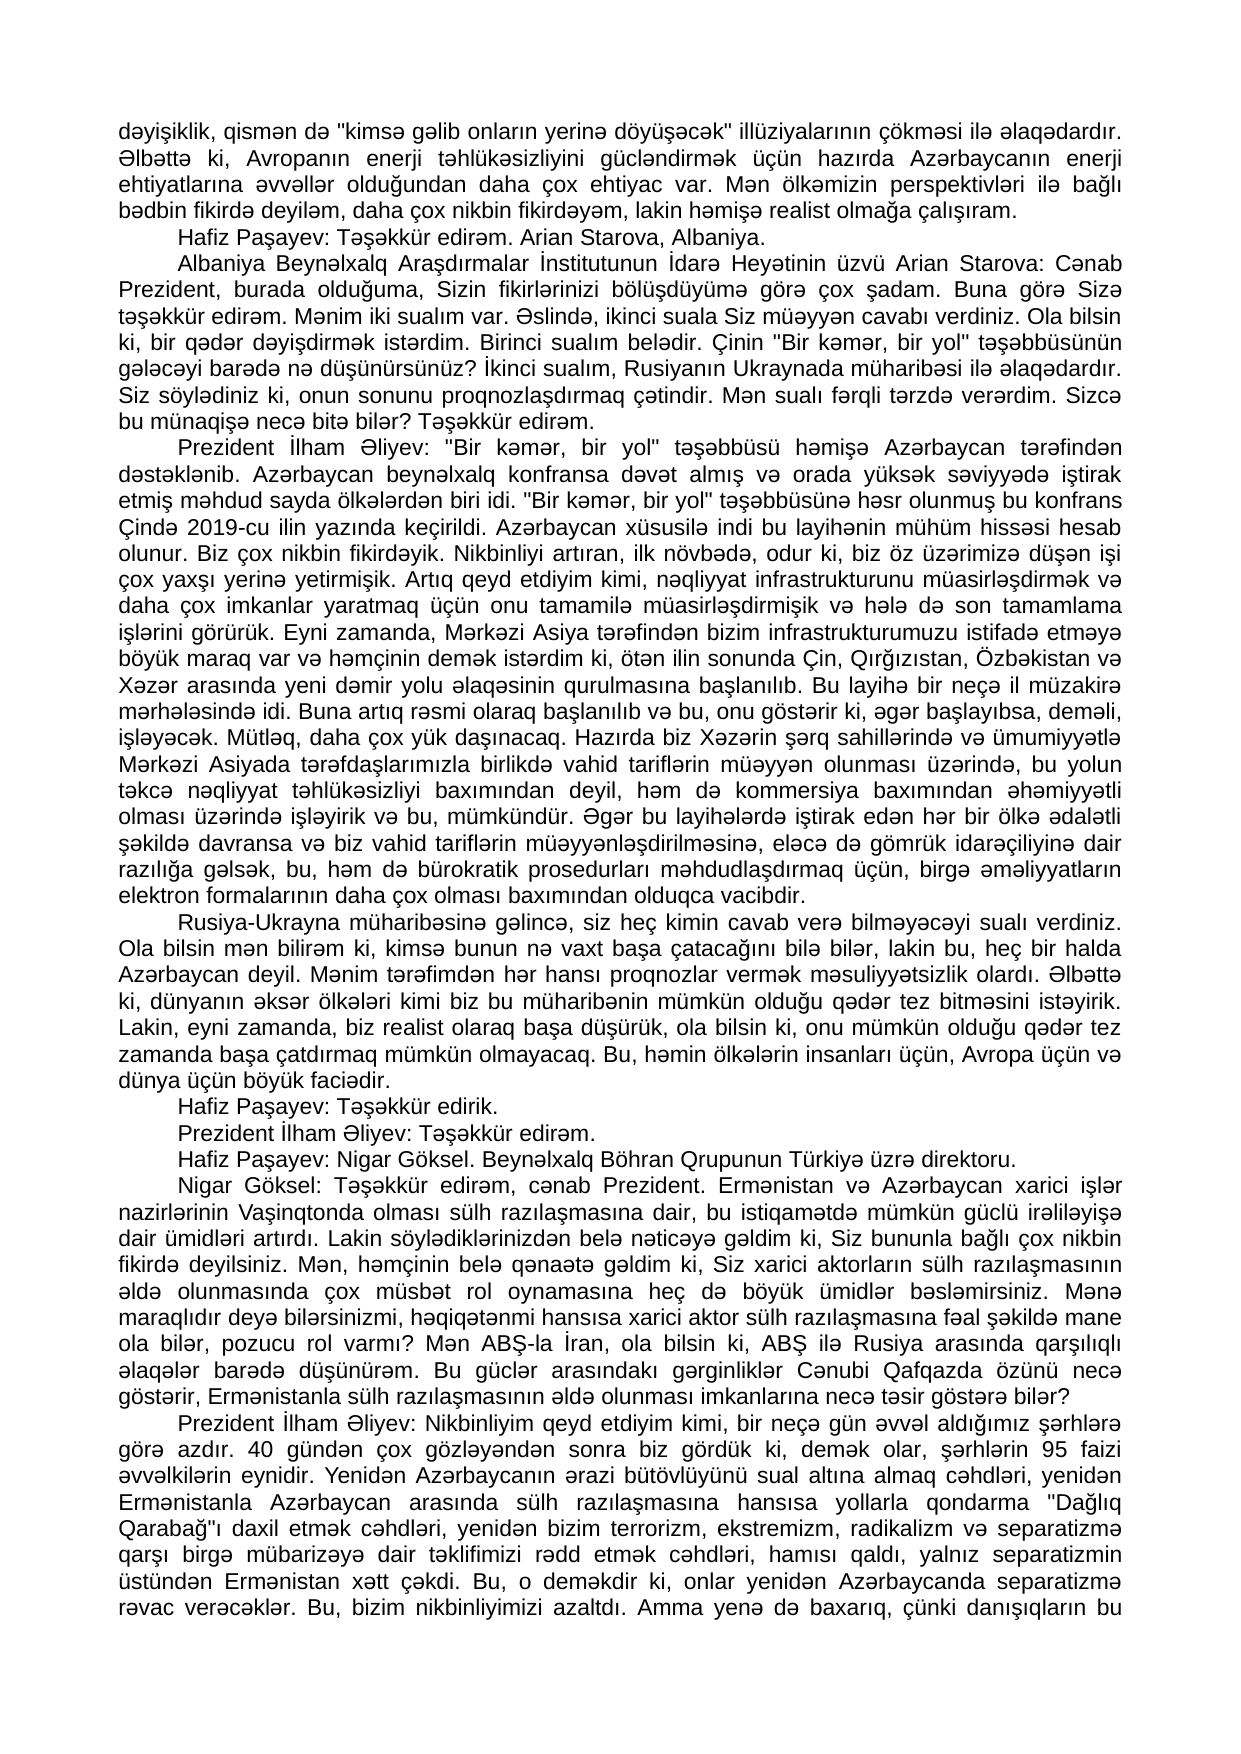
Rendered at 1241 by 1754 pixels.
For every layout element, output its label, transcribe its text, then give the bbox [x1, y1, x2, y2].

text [118, 1409, 1122, 1620]
text Prezident İlham Əliyev: "Bir kəmər, bir yol" təşəbbüsü həmişə Azərbaycan tərəfindən dəstəklənib. Azərbaycan beynəlxalq konfransa dəvət almış və orada yüksək səviyyədə iştirak etmiş məhdud sayda ölkələrdən biri idi. "Bir kəmər, bir yol" təşəbbüsünə həsr olunmuş bu konfrans Çində 2019-cu ilin yazında keçirildi. Azərbaycan xüsusilə indi bu layihənin mühüm hissəsi hesab olunur. Biz çox nikbin fikirdəyik. Nikbinliyi artıran, ilk növbədə, odur ki, biz öz üzərimizə düşən işi çox yaxşı yerinə yetirmişik. Artıq qeyd etdiyim kimi, nəqliyyat infrastrukturunu müasirləşdirmək və daha çox imkanlar yaratmaq üçün onu tamamilə müasirləşdirmişik və hələ də son tamamlama işlərini görürük. Eyni zamanda, Mərkəzi Asiya tərəfindən bizim infrastrukturumuzu istifadə etməyə böyük maraq var və həmçinin demək istərdim ki, ötən ilin sonunda Çin, Qırğızıstan, Özbəkistan və Xəzər arasında yeni dəmir yolu əlaqəsinin qurulmasına başlanılıb. Bu layihə bir neçə il müzakirə mərhələsində idi. Buna artıq rəsmi olaraq başlanılıb və bu, onu göstərir ki, əgər başlayıbsa, deməli, işləyəcək. Mütləq, daha çox yük daşınacaq. Hazırda biz Xəzərin şərq sahillərində və ümumiyyətlə Mərkəzi Asiyada tərəfdaşlarımızla birlikdə vahid tariflərin müəyyən olunması üzərində, bu yolun təkcə nəqliyyat təhlükəsizliyi baxımından deyil, həm də kommersiya baxımından əhəmiyyətli olması üzərində işləyirik və bu, mümkündür. Əgər bu layihələrdə iştirak edən hər bir ölkə ədalətli şəkildə davransa və biz vahid tariflərin müəyyənləşdirilməsinə, eləcə də gömrük idarəçiliyinə dair razılığa gəlsək, bu, həm də bürokratik prosedurları məhdudlaşdırmaq üçün, birgə əməliyyatların elektron formalarının daha çox olması baxımından olduqca vacibdir. [118, 434, 1122, 909]
text Hafiz Paşayev: Təşəkkür edirəm. Arian Starova, Albaniya. [118, 223, 1122, 250]
text Prezident İlham Əliyev: Təşəkkür edirəm. [118, 1119, 1122, 1146]
text Nigar Göksel: Təşəkkür edirəm, cənab Prezident. Ermənistan və Azərbaycan xarici işlər nazirlərinin Vaşinqtonda olması sülh razılaşmasına dair, bu istiqamətdə mümkün güclü irəliləyişə dair ümidləri artırdı. Lakin söylədiklərinizdən belə nəticəyə gəldim ki, Siz bununla bağlı çox nikbin fikirdə deyilsiniz. Mən, həmçinin belə qənaətə gəldim ki, Siz xarici aktorların sülh razılaşmasının əldə olunmasında çox müsbət rol oynamasına heç də böyük ümidlər bəsləmirsiniz. Mənə maraqlıdır deyə bilərsinizmi, həqiqətənmi hansısa xarici aktor sülh razılaşmasına fəal şəkildə mane ola bilər, pozucu rol varmı? Mən ABŞ-la İran, ola bilsin ki, ABŞ ilə Rusiya arasında qarşılıqlı əlaqələr barədə düşünürəm. Bu güclər arasındakı gərginliklər Cənubi Qafqazda özünü necə göstərir, Ermənistanla sülh razılaşmasının əldə olunması imkanlarına necə təsir göstərə bilər? [118, 1172, 1122, 1409]
text Rusiya-Ukrayna müharibəsinə gəlincə, siz heç kimin cavab verə bilməyəcəyi sualı verdiniz. Ola bilsin mən bilirəm ki, kimsə bunun nə vaxt başa çatacağını bilə bilər, lakin bu, heç bir halda Azərbaycan deyil. Mənim tərəfimdən hər hansı proqnozlar vermək məsuliyyətsizlik olardı. Əlbəttə ki, dünyanın əksər ölkələri kimi biz bu müharibənin mümkün olduğu qədər tez bitməsini istəyirik. Lakin, eyni zamanda, biz realist olaraq başa düşürük, ola bilsin ki, onu mümkün olduğu qədər tez zamanda başa çatdırmaq mümkün olmayacaq. Bu, həmin ölkələrin insanları üçün, Avropa üçün və dünya üçün böyük faciədir. [118, 909, 1122, 1093]
text Hafiz Paşayev: Təşəkkür edirik. [118, 1093, 1122, 1119]
text Hafiz Paşayev: Nigar Göksel. Beynəlxalq Böhran Qrupunun Türkiyə üzrə direktoru. [118, 1146, 1122, 1172]
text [118, 118, 1122, 223]
text Albaniya Beynəlxalq Araşdırmalar İnstitutunun İdarə Heyətinin üzvü Arian Starova: Cənab Prezident, burada olduğuma, Sizin fikirlərinizi bölüşdüyümə görə çox şadam. Buna görə Sizə təşəkkür edirəm. Mənim iki sualım var. Əslində, ikinci suala Siz müəyyən cavabı verdiniz. Ola bilsin ki, bir qədər dəyişdirmək istərdim. Birinci sualım belədir. Çinin "Bir kəmər, bir yol" təşəbbüsünün gələcəyi barədə nə düşünürsünüz? İkinci sualım, Rusiyanın Ukraynada müharibəsi ilə əlaqədardır. Siz söylədiniz ki, onun sonunu proqnozlaşdırmaq çətindir. Mən sualı fərqli tərzdə verərdim. Sizcə bu münaqişə necə bitə bilər? Təşəkkür edirəm. [118, 250, 1122, 434]
